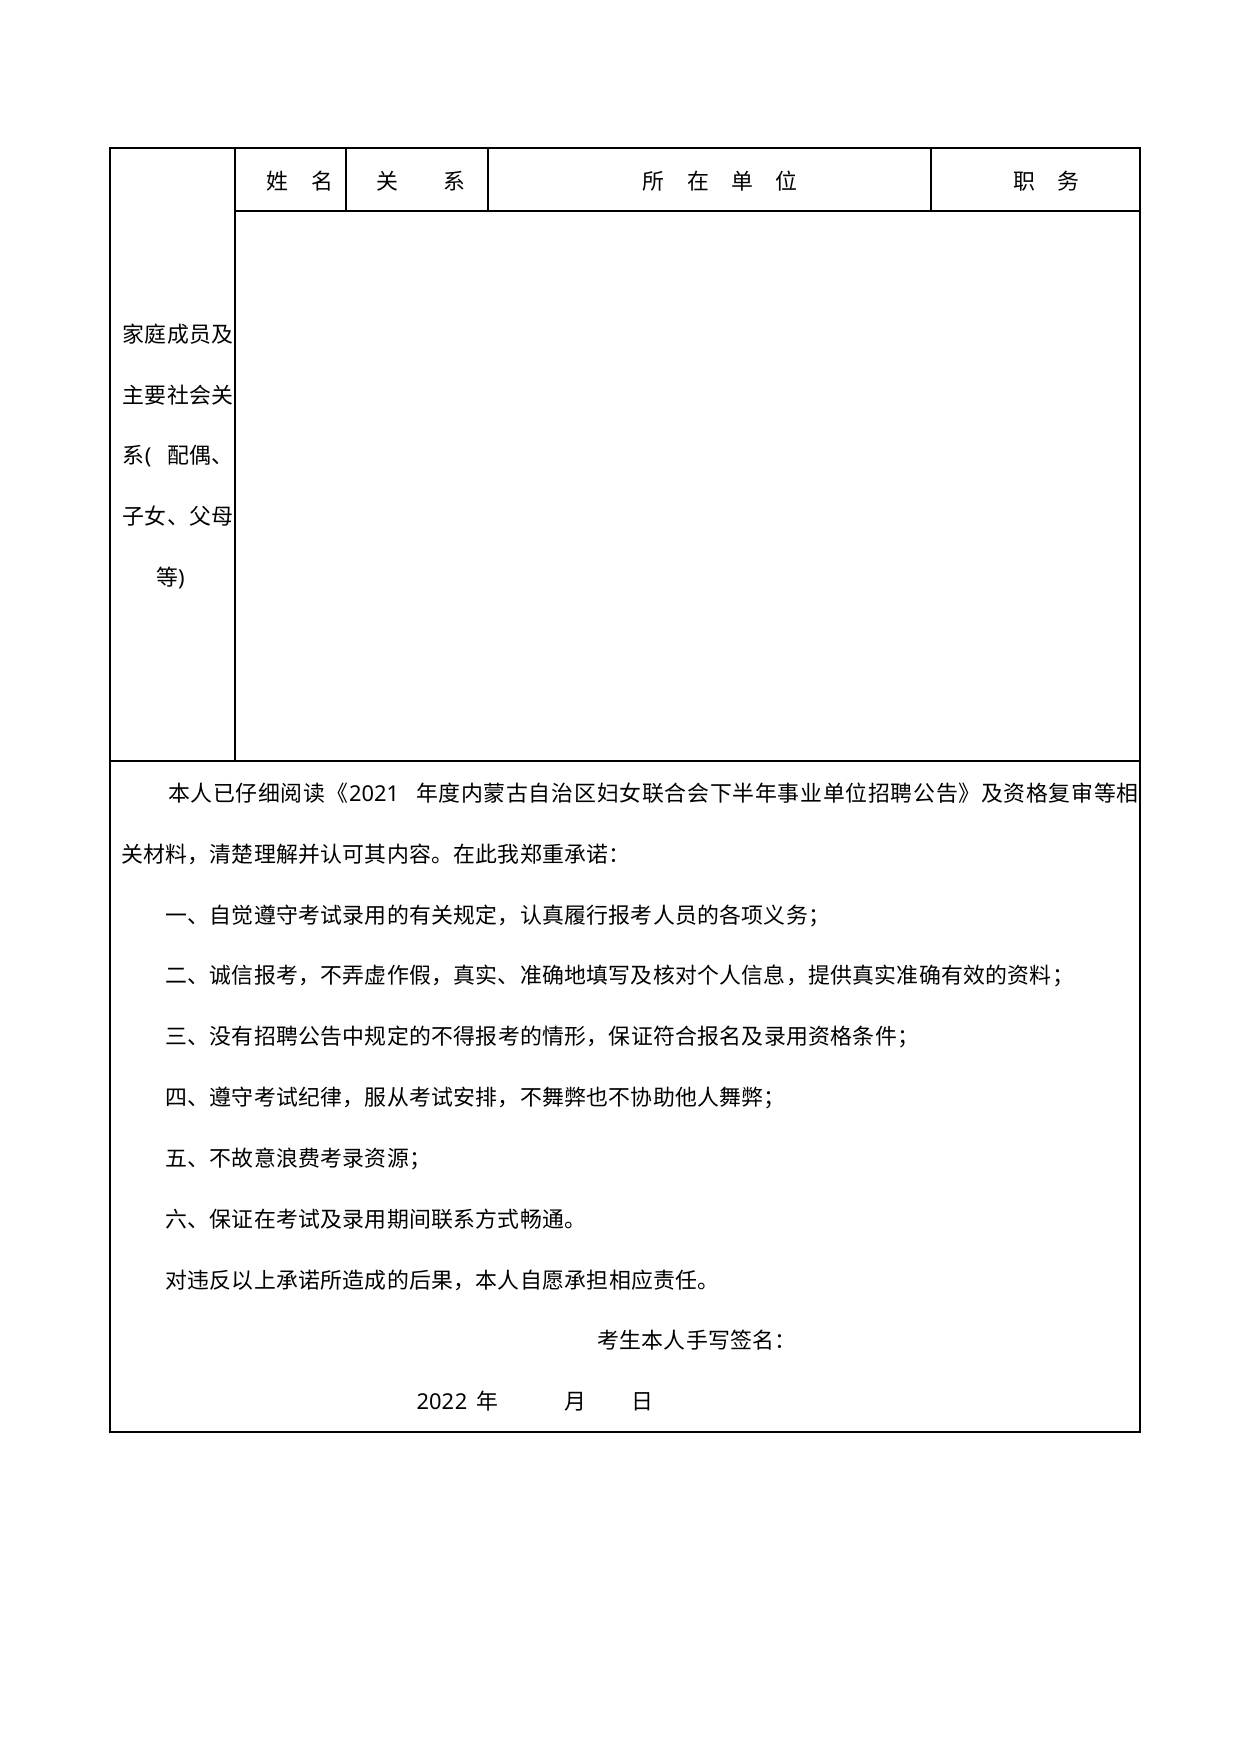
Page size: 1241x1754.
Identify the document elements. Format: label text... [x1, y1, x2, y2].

table_cell 姓 名 [236, 149, 345, 210]
table_cell 职 务 [932, 149, 1139, 210]
table_cell 所 在 单 位 [489, 149, 930, 210]
table_cell 关 系 [347, 149, 487, 210]
table_cell 本人已仔细阅读《2021年度内蒙古自治区妇女联合会下半年事业单位招聘公告》及资格复审等相关材料，清楚理解并认可其内容。在此我郑重承诺： 一、自觉遵守考试录用的有关规定，认真履行报考人员的各项义务； 二、诚信报考，不弄虚作假，真实、准确地填写及核对个人信息，提供真实准确有效的资料； 三、没有招聘公告中规定的不得报考的情形，保证符合报名及录用资格条件； 四、遵守考试纪律，服从考试安排，不舞弊也不协助他人舞弊； 五、不故意浪费考录资源； 六、保证在考试及录用期间联系方式畅通。 对违反以上承诺所造成的后果，本人自愿承担相应责任。 考生本人手写签名： 2022年 月 日 [111, 762, 1139, 1431]
table_cell [236, 212, 1139, 759]
table_cell 家庭成员及主要社会关系(配偶、子女、父母等) [111, 149, 234, 759]
